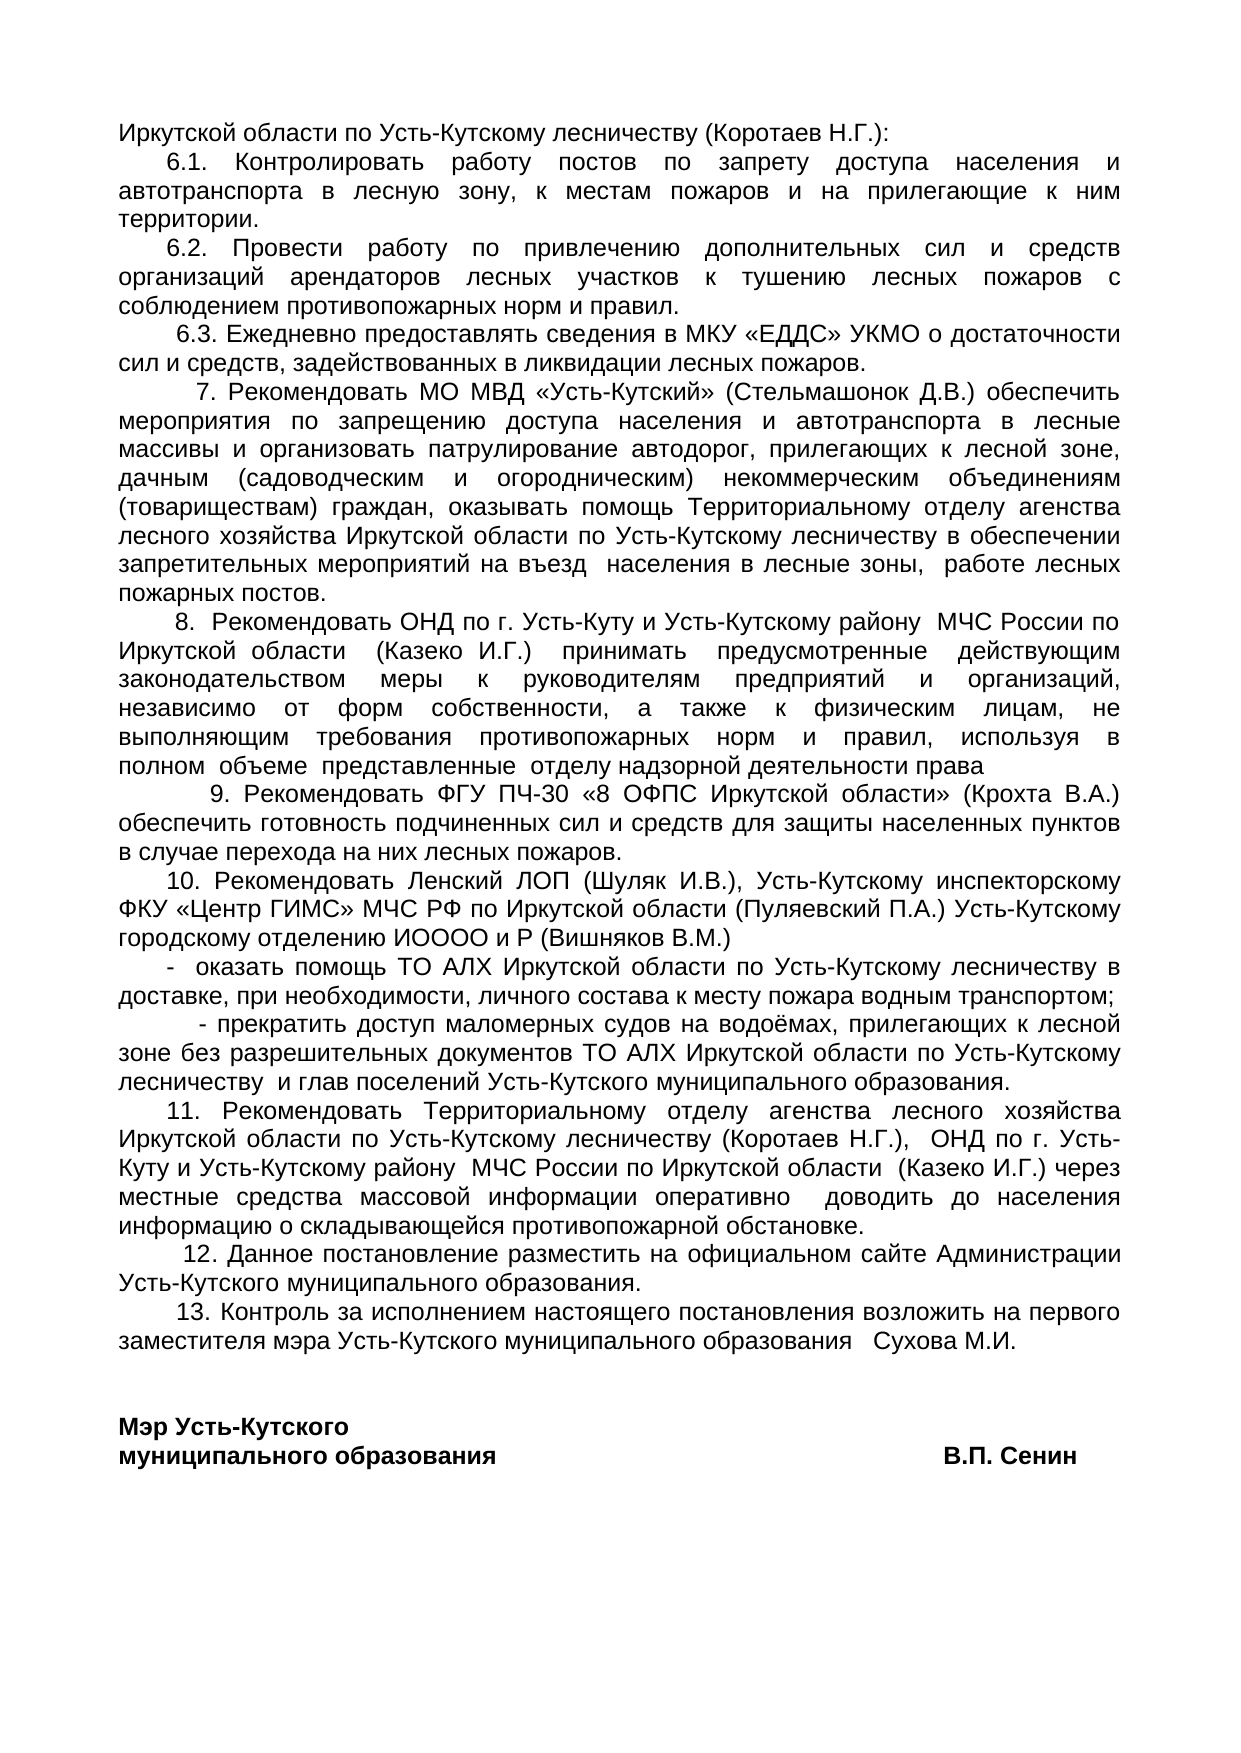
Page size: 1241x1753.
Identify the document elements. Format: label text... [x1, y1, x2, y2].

text 6.2. Провести работу по привлечению дополнительных сил и средств организаций арендаторов лесных участков к тушению лесных пожаров с соблюдением противопожарных норм и правил. [118, 233, 1122, 319]
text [118, 118, 1122, 147]
text - оказать помощь ТО АЛХ Иркутской области по Усть-Кутскому лесничеству в доставке, при необходимости, личного состава к месту пожара водным транспортом; [118, 952, 1122, 1009]
text 11. Рекомендовать Территориальному отделу агенства лесного хозяйства Иркутской области по Усть-Кутскому лесничеству (Коротаев Н.Г.), ОНД по г. Усть-Куту и Усть-Кутскому району МЧС России по Иркутской области (Казеко И.Г.) через местные средства массовой информации оперативно доводить до населения информацию о складывающейся противопожарной обстановке. [118, 1096, 1122, 1239]
text 6.3. Ежедневно предоставлять сведения в МКУ «ЕДДС» УКМО о достаточности сил и средств, задействованных в ликвидации лесных пожаров. [118, 319, 1122, 377]
text 7. Рекомендовать МО МВД «Усть-Кутский» (Стельмашонок Д.В.) обеспечить мероприятия по запрещению доступа населения и автотранспорта в лесные массивы и организовать патрулирование автодорог, прилегающих к лесной зоне, дачным (садоводческим и огородническим) некоммерческим объединениям (товариществам) граждан, оказывать помощь Территориальному отделу агенства лесного хозяйства Иркутской области по Усть-Кутскому лесничеству в обеспечении запретительных мероприятий на въезд населения в лесные зоны, работе лесных пожарных постов. [118, 377, 1122, 607]
text Мэр Усть-Кутского [118, 1412, 1122, 1441]
text 12. Данное постановление разместить на официальном сайте Администрации Усть-Кутского муниципального образования. [118, 1239, 1122, 1297]
text 6.1. Контролировать работу постов по запрету доступа населения и автотранспорта в лесную зону, к местам пожаров и на прилегающие к ним территории. [118, 147, 1122, 233]
text 10. Рекомендовать Ленский ЛОП (Шуляк И.В.), Усть-Кутскому инспекторскому ФКУ «Центр ГИМС» МЧС РФ по Иркутской области (Пуляевский П.А.) Усть-Кутскому городскому отделению ИОООО и Р (Вишняков В.М.) [118, 866, 1122, 952]
text 9. Рекомендовать ФГУ ПЧ-30 «8 ОФПС Иркутской области» (Крохта В.А.) обеспечить готовность подчиненных сил и средств для защиты населенных пунктов в случае перехода на них лесных пожаров. [118, 779, 1122, 866]
text 13. Контроль за исполнением настоящего постановления возложить на первого заместителя мэра Усть-Кутского муниципального образования Сухова М.И. [118, 1297, 1122, 1354]
text 8. Рекомендовать ОНД по г. Усть-Куту и Усть-Кутскому району МЧС России по Иркутской области (Казеко И.Г.) принимать предусмотренные действующим законодательством меры к руководителям предприятий и организаций, независимо от форм собственности, а также к физическим лицам, не выполняющим требования противопожарных норм и правил, используя в полном объеме представленные отделу надзорной деятельности права [118, 607, 1122, 779]
text муниципального образования В.П. Сенин [118, 1441, 1122, 1469]
text - прекратить доступ маломерных судов на водоёмах, прилегающих к лесной зоне без разрешительных документов ТО АЛХ Иркутской области по Усть-Кутскому лесничеству и глав поселений Усть-Кутского муниципального образования. [118, 1009, 1122, 1096]
